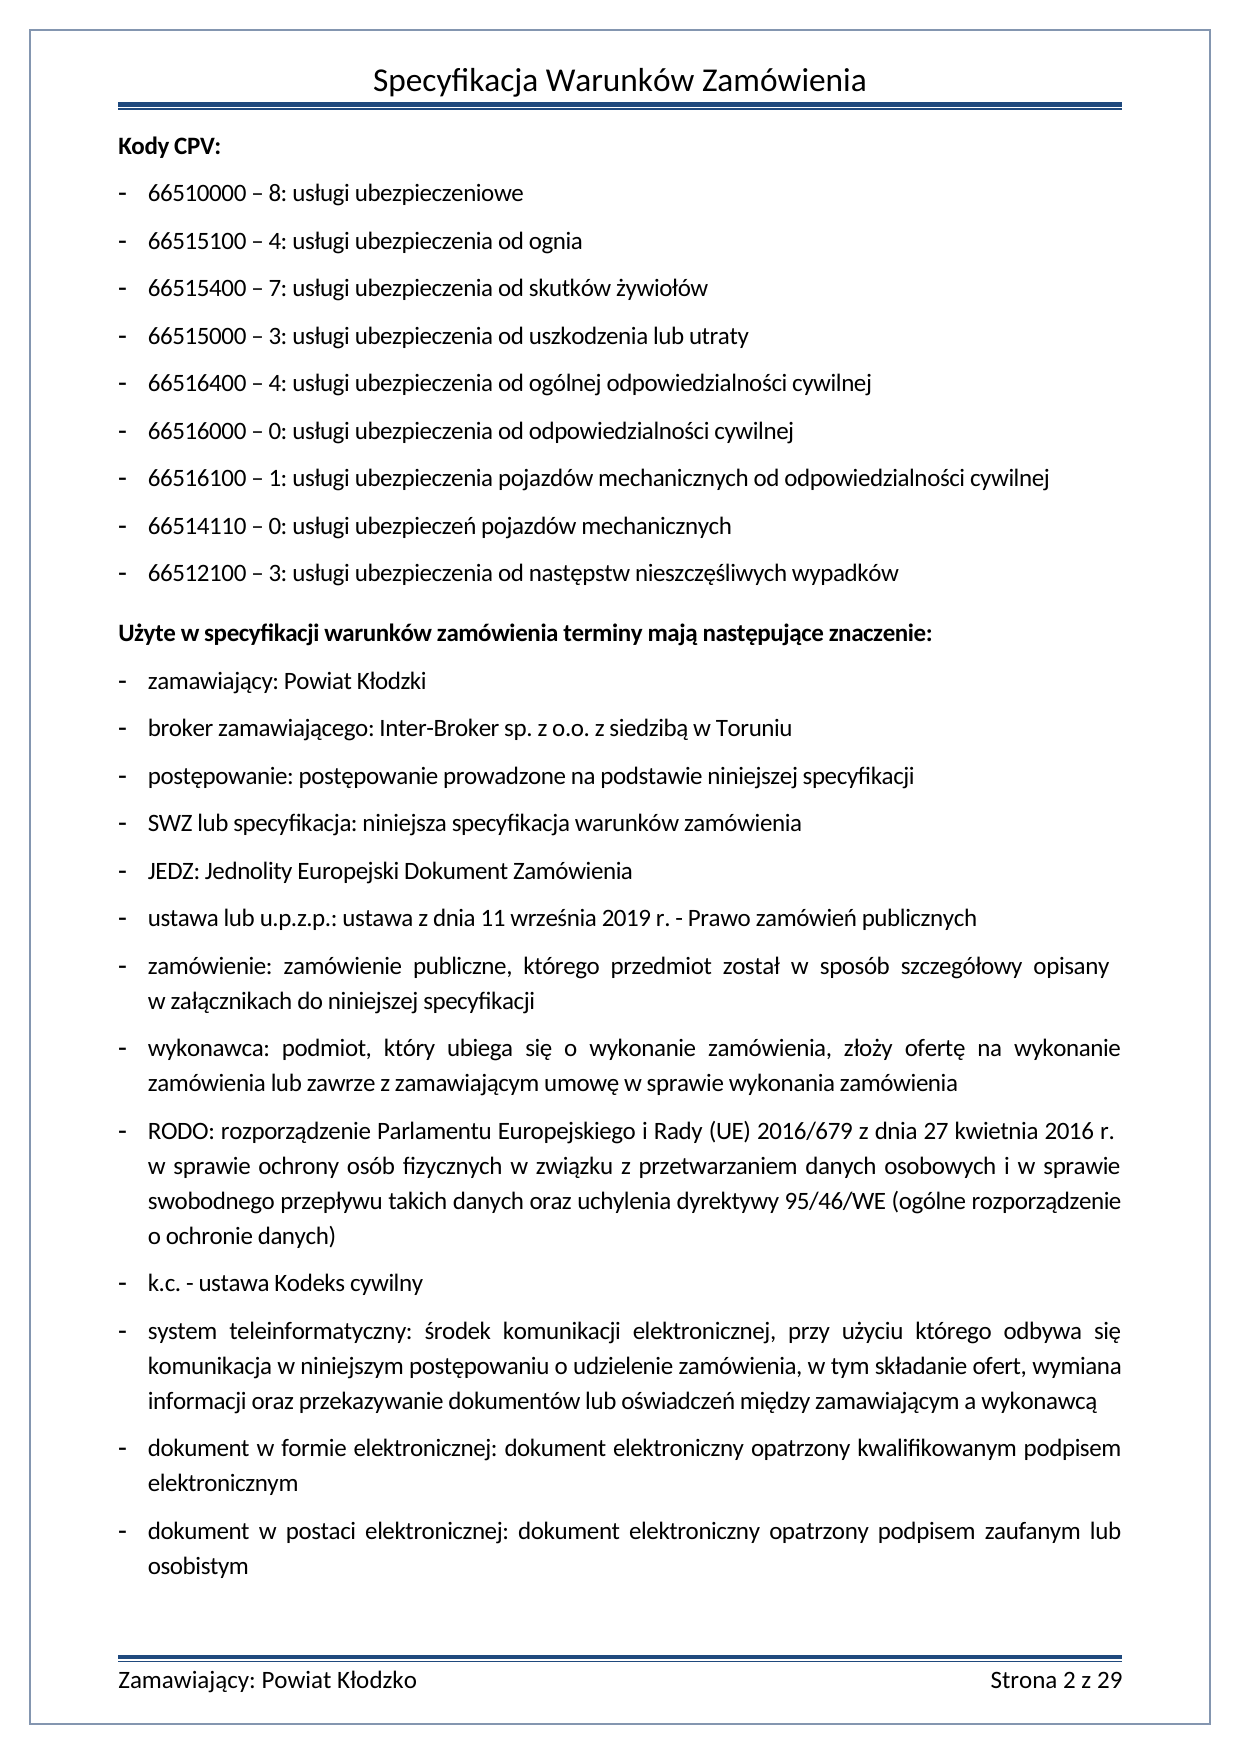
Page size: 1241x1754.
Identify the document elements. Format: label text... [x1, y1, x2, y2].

list system teleinformatyczny: środek komunikacji elektronicznej, przy użyciu którego odbywa się komunikacja w niniejszym postępowaniu o udzielenie zamówienia, w tym składanie ofert, wymiana informacji oraz przekazywanie dokumentów lub oświadczeń między zamawiającym a wykonawcą [118, 1315, 1122, 1415]
list broker zamawiającego: Inter-Broker sp. z o.o. z siedzibą w Toruniu [118, 712, 1122, 743]
text Użyte w specyfikacji warunków zamówienia terminy mają następujące znaczenie: [118, 617, 1122, 648]
list JEDZ: Jednolity Europejski Dokument Zamówienia [118, 855, 1122, 885]
list k.c. - ustawa Kodeks cywilny [118, 1267, 1122, 1298]
list 66515400 – 7: usługi ubezpieczenia od skutków żywiołów [118, 272, 1122, 303]
list 66515000 – 3: usługi ubezpieczenia od uszkodzenia lub utraty [118, 320, 1122, 350]
text Kody CPV: [118, 130, 1122, 160]
list SWZ lub specyfikacja: niniejsza specyfikacja warunków zamówienia [118, 807, 1122, 838]
list ustawa lub u.p.z.p.: ustawa z dnia 11 września 2019 r. - Prawo zamówień publicznych [118, 902, 1122, 933]
list 66515100 – 4: usługi ubezpieczenia od ognia [118, 225, 1122, 255]
list dokument w postaci elektronicznej: dokument elektroniczny opatrzony podpisem zaufanym lub osobistym [118, 1515, 1122, 1580]
list RODO: rozporządzenie Parlamentu Europejskiego i Rady (UE) 2016/679 z dnia 27 kwietnia 2016 r. w sprawie ochrony osób fizycznych w związku z przetwarzaniem danych osobowych i w sprawie swobodnego przepływu takich danych oraz uchylenia dyrektywy 95/46/WE (ogólne rozporządzenie o ochronie danych) [118, 1115, 1122, 1250]
list dokument w formie elektronicznej: dokument elektroniczny opatrzony kwalifikowanym podpisem elektronicznym [118, 1432, 1122, 1498]
list 66516000 – 0: usługi ubezpieczenia od odpowiedzialności cywilnej [118, 415, 1122, 445]
list 66514110 – 0: usługi ubezpieczeń pojazdów mechanicznych [118, 510, 1122, 540]
list 66516400 – 4: usługi ubezpieczenia od ogólnej odpowiedzialności cywilnej [118, 367, 1122, 398]
list zamawiający: Powiat Kłodzki [118, 665, 1122, 695]
list wykonawca: podmiot, który ubiega się o wykonanie zamówienia, złoży ofertę na wykonanie zamówienia lub zawrze z zamawiającym umowę w sprawie wykonania zamówienia [118, 1032, 1122, 1098]
list 66516100 – 1: usługi ubezpieczenia pojazdów mechanicznych od odpowiedzialności cywilnej [118, 462, 1122, 493]
list 66510000 – 8: usługi ubezpieczeniowe [118, 177, 1122, 208]
list zamówienie: zamówienie publiczne, którego przedmiot został w sposób szczegółowy opisany w załącznikach do niniejszej specyfikacji [118, 950, 1122, 1015]
list postępowanie: postępowanie prowadzone na podstawie niniejszej specyfikacji [118, 760, 1122, 790]
list 66512100 – 3: usługi ubezpieczenia od następstw nieszczęśliwych wypadków [118, 557, 1122, 588]
